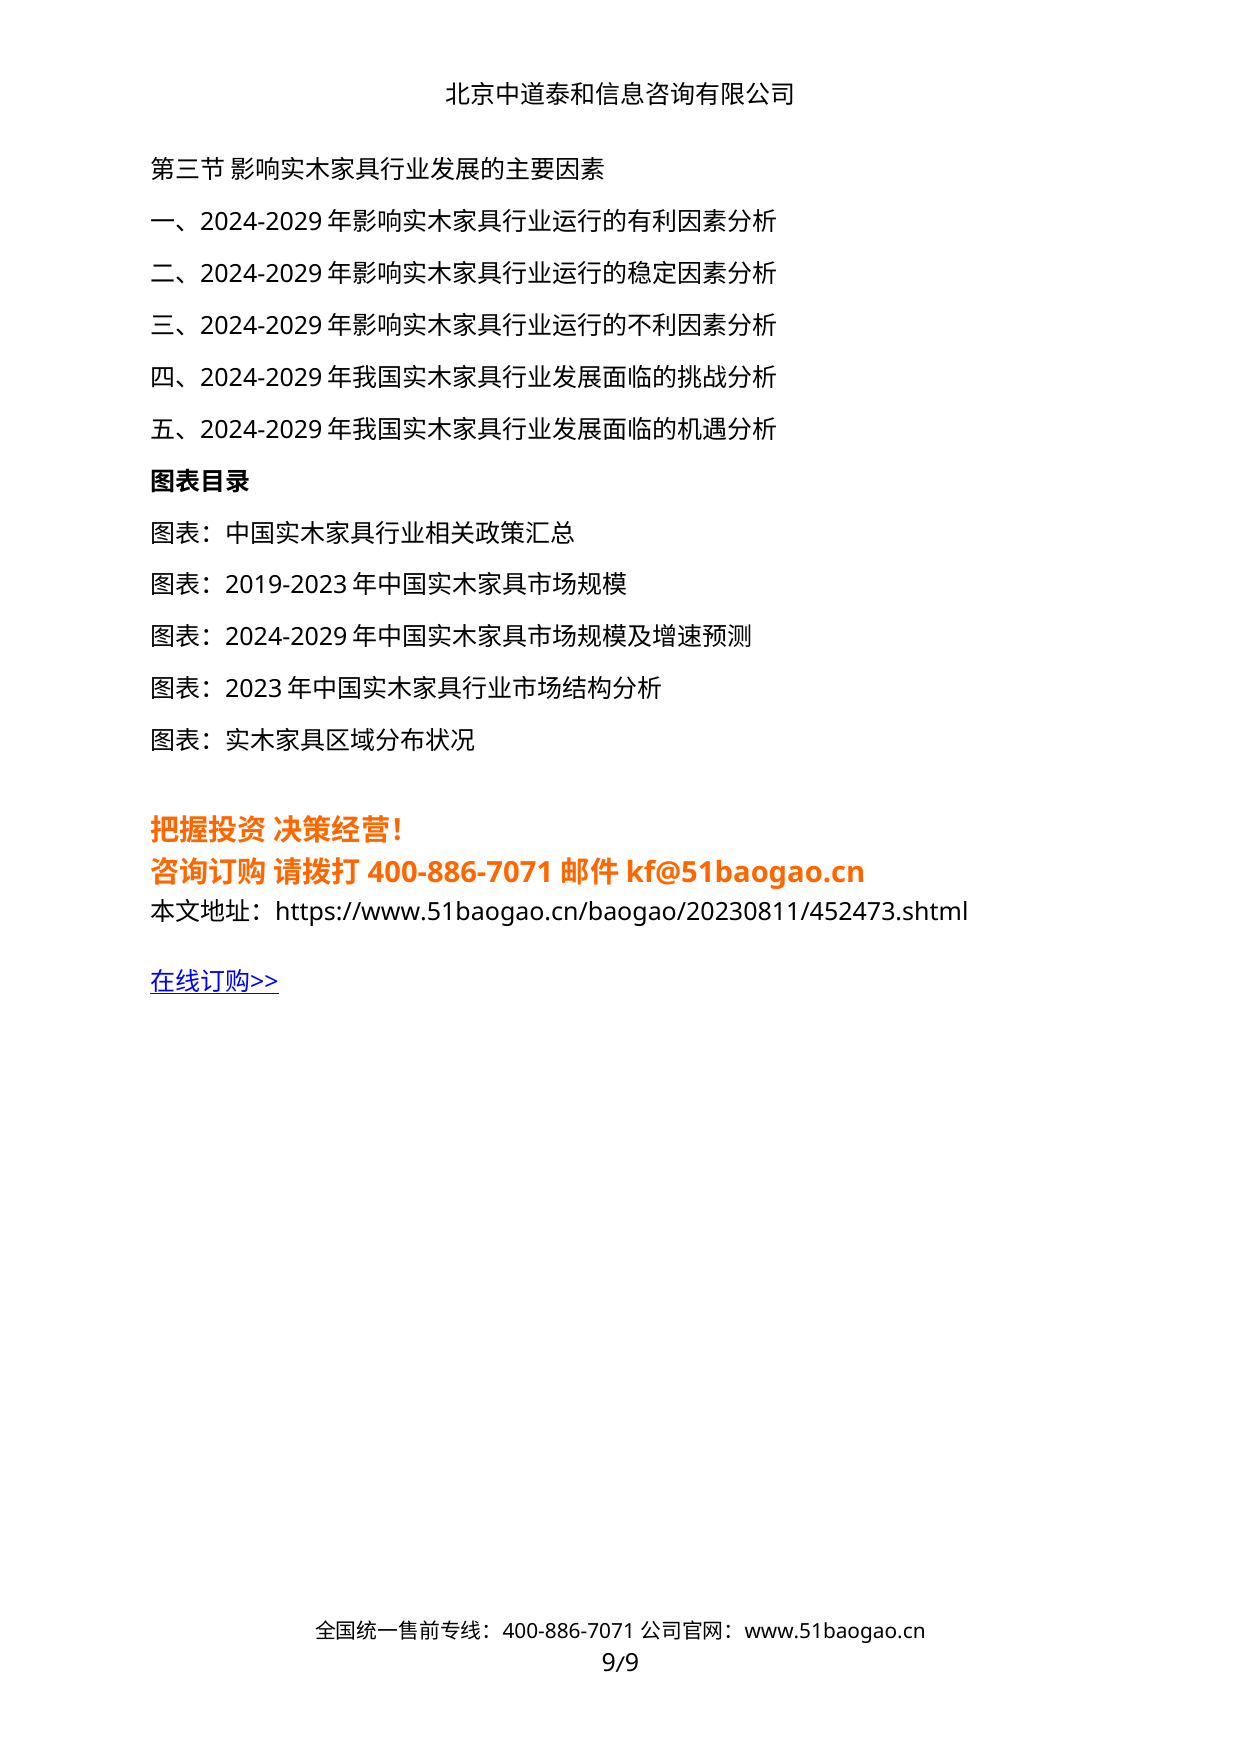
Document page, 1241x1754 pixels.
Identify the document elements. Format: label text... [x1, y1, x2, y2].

text 三、2024-2029年影响实木家具行业运行的不利因素分析 [150, 306, 1090, 342]
text 在线订购>> [150, 927, 1090, 998]
text 四、2024-2029年我国实木家具行业发展面临的挑战分析 [150, 357, 1090, 394]
text 第三节 影响实木家具行业发展的主要因素 [150, 150, 1090, 186]
text 一、2024-2029年影响实木家具行业运行的有利因素分析 [150, 202, 1090, 238]
text 二、2024-2029年影响实木家具行业运行的稳定因素分析 [150, 254, 1090, 290]
text 图表：实木家具区域分布状况 [150, 721, 1090, 757]
text 图表：中国实木家具行业相关政策汇总 [150, 513, 1090, 549]
text 图表：2024-2029年中国实木家具市场规模及增速预测 [150, 617, 1090, 653]
text 五、2024-2029年我国实木家具行业发展面临的机遇分析 [150, 409, 1090, 446]
text 图表：2019-2023年中国实木家具市场规模 [150, 565, 1090, 601]
text 图表目录 [150, 461, 1090, 497]
text 把握投资 决策经营！咨询订购 请拨打 400-886-7071 邮件 kf@51baogao.cn本文地址：https://www.51baogao.cn/baogao/20230811/452473.shtml [150, 772, 1090, 927]
text 图表：2023年中国实木家具行业市场结构分析 [150, 669, 1090, 705]
